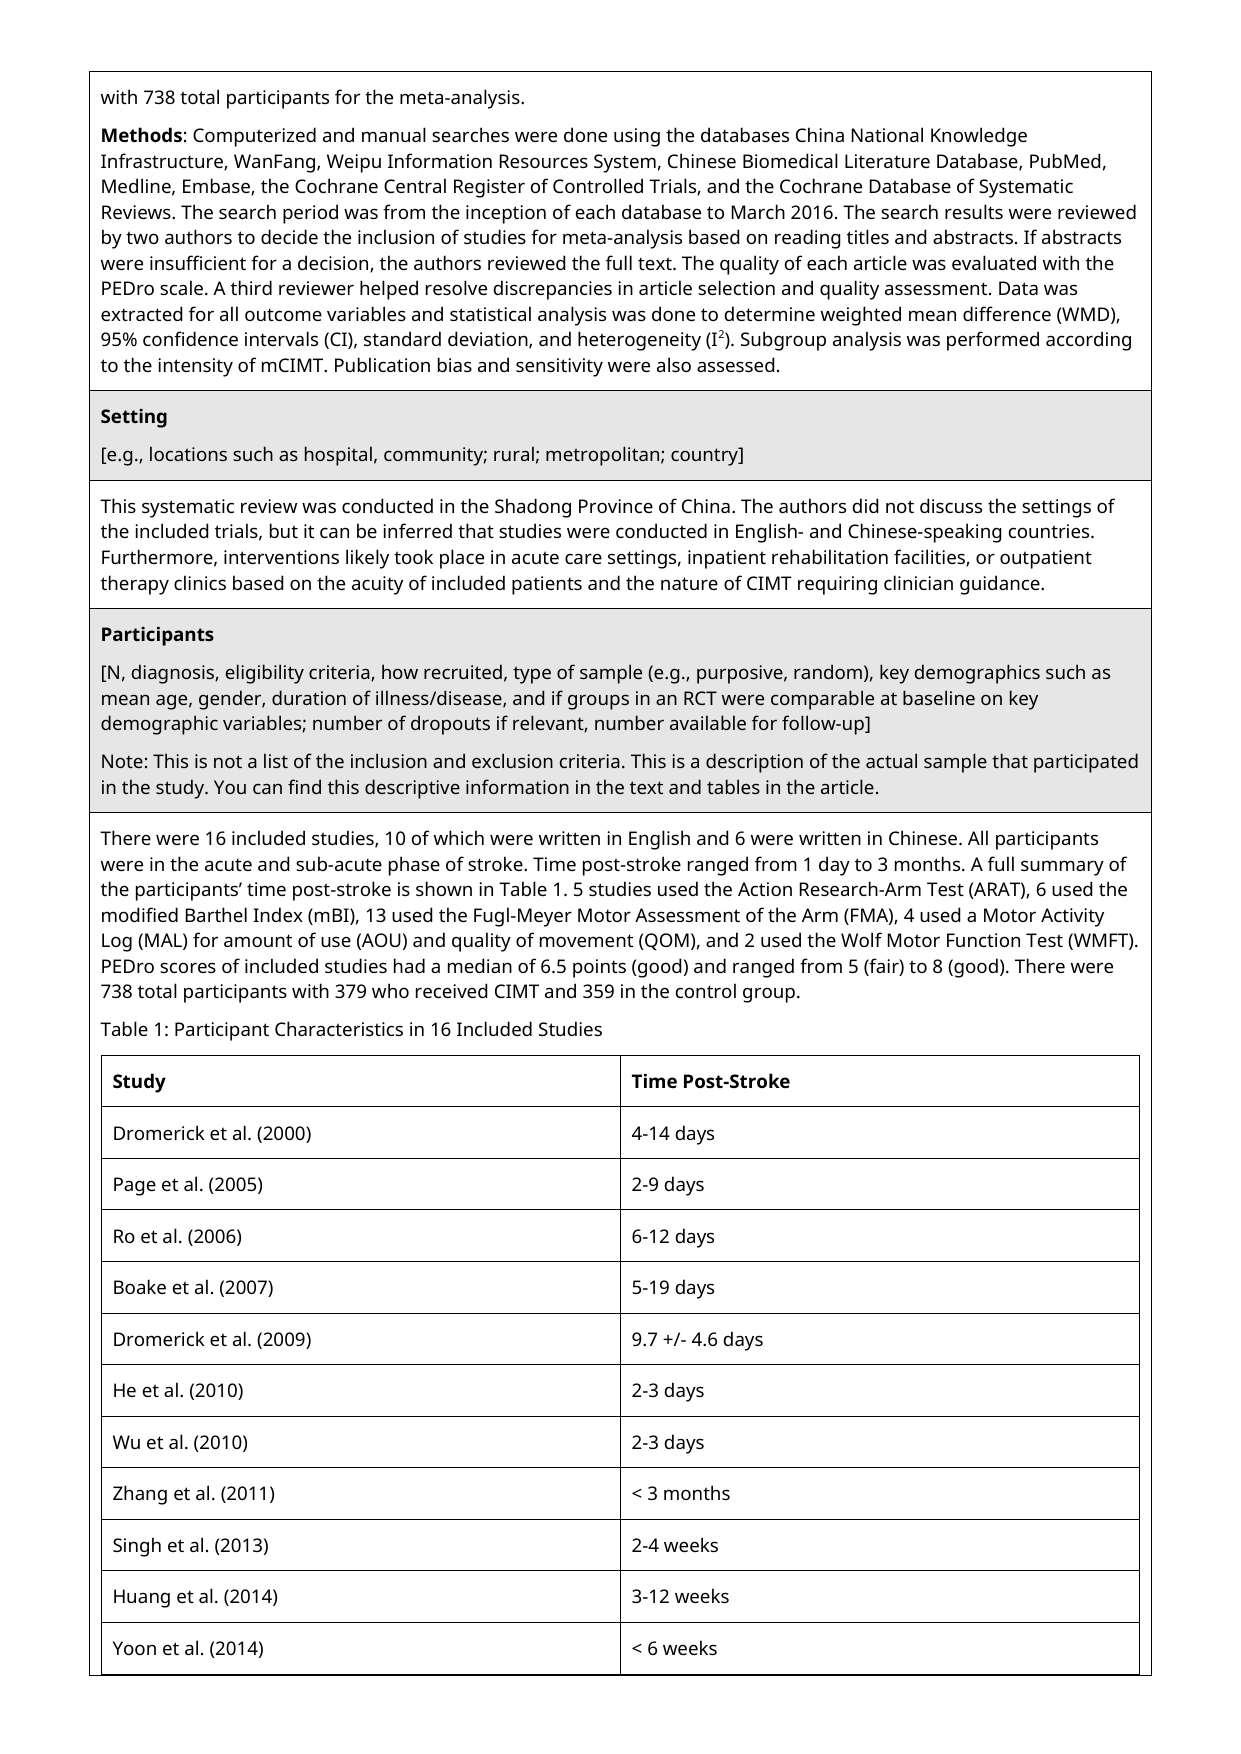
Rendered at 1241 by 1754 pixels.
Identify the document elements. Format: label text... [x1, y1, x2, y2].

table_cell Participants [N, diagnosis, eligibility criteria, how recruited, type of sample (e.g., purposive, random), key demographics such as mean age, gender, duration of illness/disease, and if groups in an RCT were comparable at baseline on key demographic variables; number of dropouts if relevant, number available for follow-up] Note: This is not a list of the inclusion and exclusion criteria. This is a description of the actual sample that participated in the study. You can find this descriptive information in the text and tables in the article. [90, 609, 1151, 812]
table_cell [90, 72, 1151, 390]
table_cell Setting [e.g., locations such as hospital, community; rural; metropolitan; country] [90, 391, 1151, 480]
table_cell This systematic review was conducted in the Shadong Province of China. The authors did not discuss the settings of the included trials, but it can be inferred that studies were conducted in English- and Chinese-speaking countries. Furthermore, interventions likely took place in acute care settings, inpatient rehabilitation facilities, or outpatient therapy clinics based on the acuity of included patients and the nature of CIMT requiring clinician guidance. [90, 481, 1151, 608]
